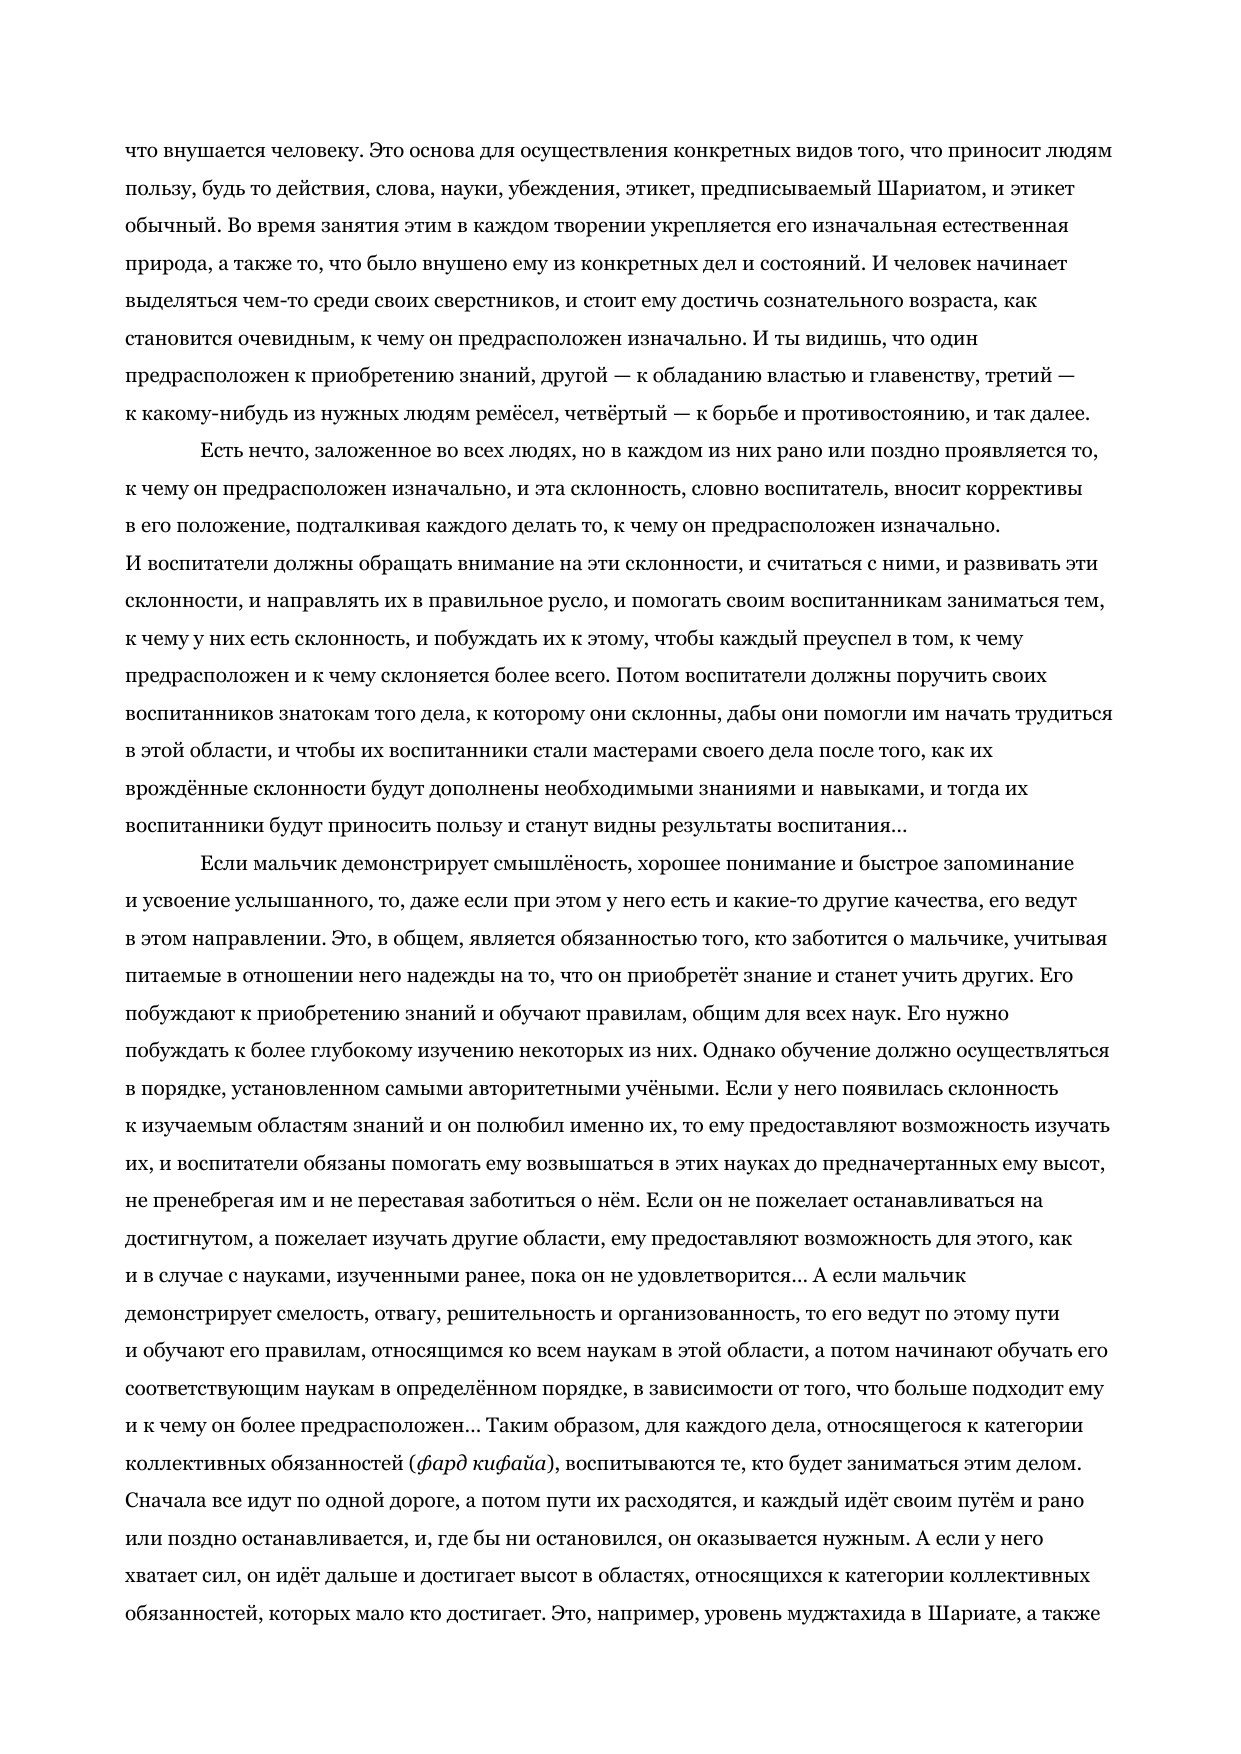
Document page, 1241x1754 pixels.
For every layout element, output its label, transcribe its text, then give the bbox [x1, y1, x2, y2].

text Есть нечто, заложенное во всех людях, но в каждом из них рано или поздно проявляется то, к чему он предрасположен изначально, и эта склонность, словно воспитатель, вносит коррективы в его положение, подталкивая каждого делать то, к чему он предрасположен изначально. И воспитатели должны обращать внимание на эти склонности, и считаться с ними, и развивать эти склонности, и направлять их в правильное русло, и помогать своим воспитанникам заниматься тем, к чему у них есть склонность, и побуждать их к этому, чтобы каждый преуспел в том, к чему предрасположен и к чему склоняется более всего. Потом воспитатели должны поручить своих воспитанников знатокам того дела, к которому они склонны, дабы они помогли им начать трудиться в этой области, и чтобы их воспитанники стали мастерами своего дела после того, как их врождённые склонности будут дополнены необходимыми знаниями и навыками, и тогда их воспитанники будут приносить пользу и станут видны результаты воспитания… [125, 425, 1115, 837]
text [125, 125, 1115, 425]
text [125, 837, 1115, 1625]
